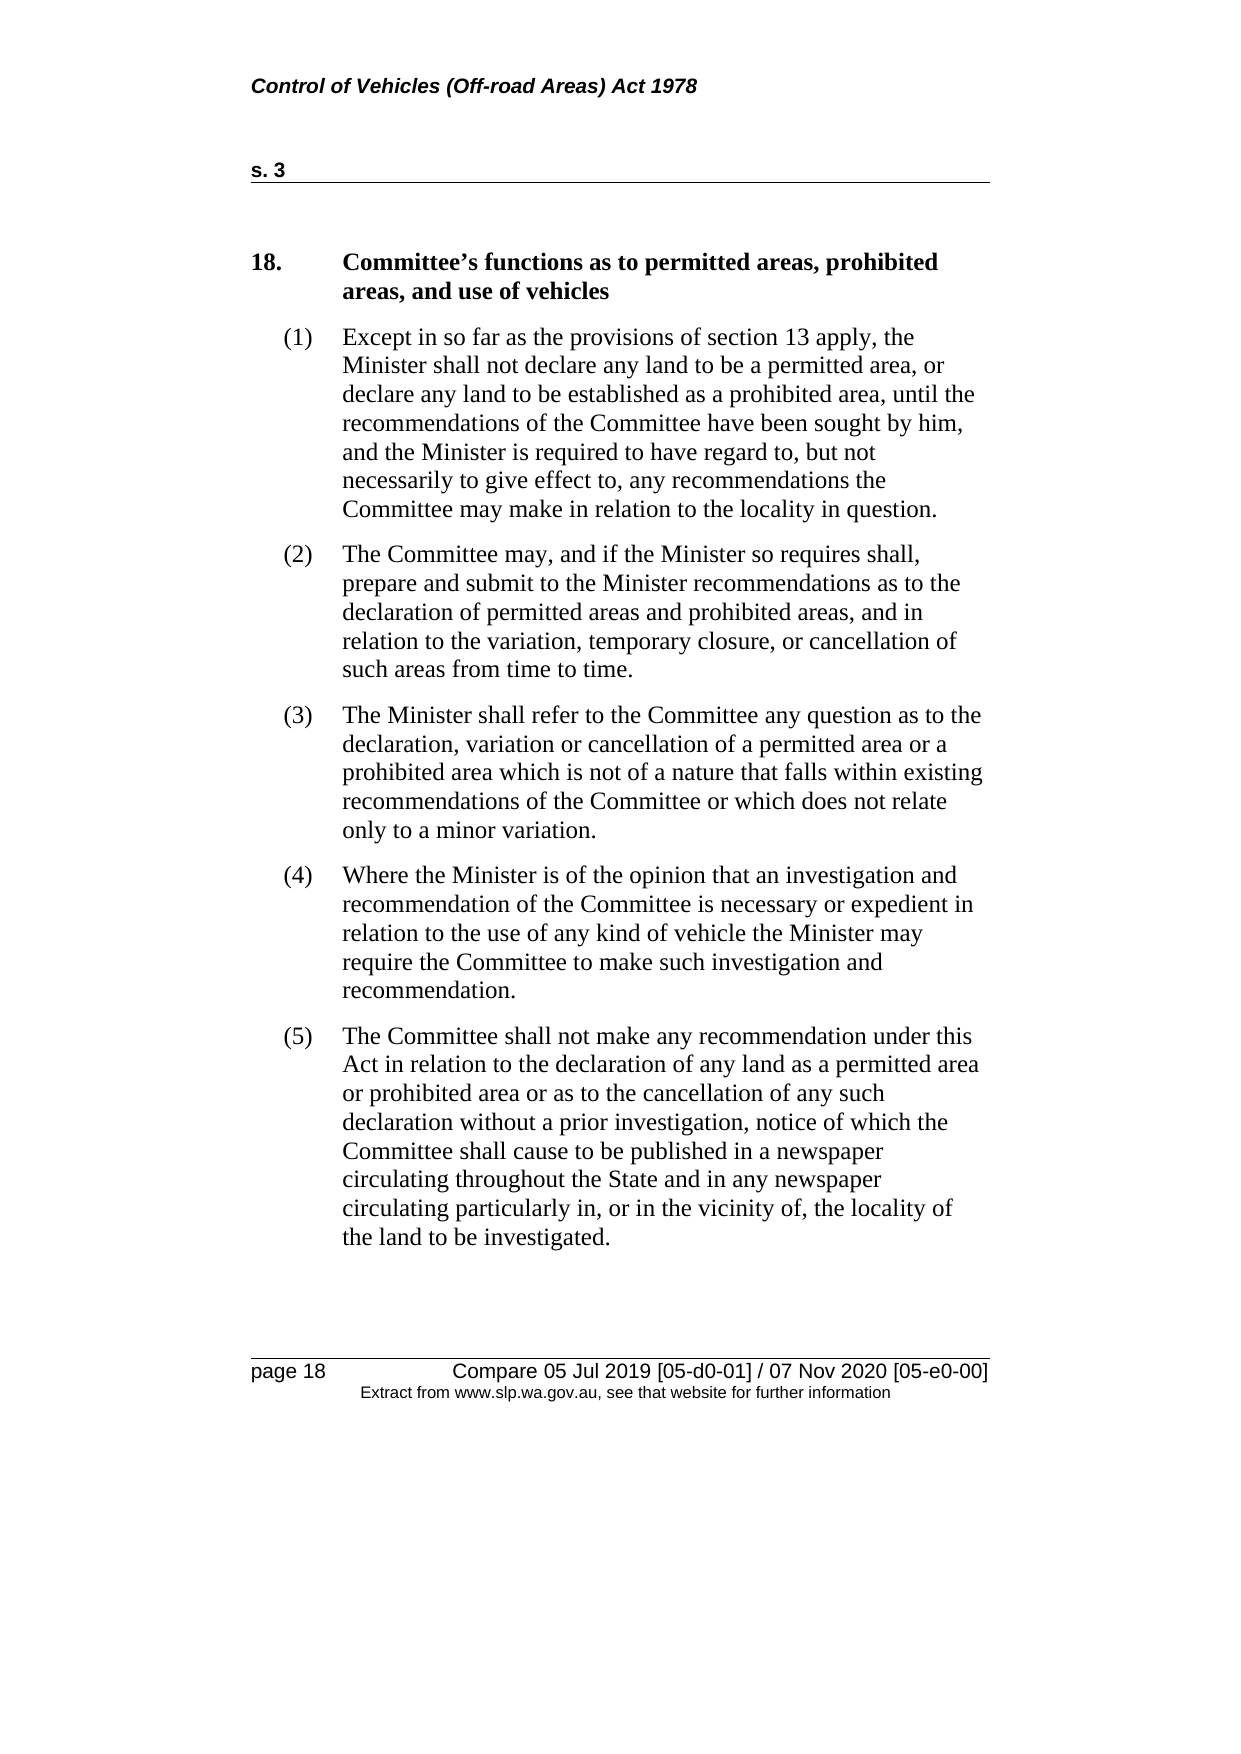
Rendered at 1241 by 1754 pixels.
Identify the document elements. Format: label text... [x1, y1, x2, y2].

text (1) Except in so far as the provisions of section 13 apply, the Minister shall not declare any land to be a permitted area, or declare any land to be established as a prohibited area, until the recommendations of the Committee have been sought by him, and the Minister is required to have regard to, but not necessarily to give effect to, any recommendations the Committee may make in relation to the locality in question. [251, 322, 990, 523]
text (4) Where the Minister is of the opinion that an investigation and recommendation of the Committee is necessary or expedient in relation to the use of any kind of vehicle the Minister may require the Committee to make such investigation and recommendation. [251, 860, 990, 1004]
text (3) The Minister shall refer to the Committee any question as to the declaration, variation or cancellation of a permitted area or a prohibited area which is not of a nature that falls within existing recommendations of the Committee or which does not relate only to a minor variation. [251, 700, 990, 844]
text (5) The Committee shall not make any recommendation under this Act in relation to the declaration of any land as a permitted area or prohibited area or as to the cancellation of any such declaration without a prior investigation, notice of which the Committee shall cause to be published in a newspaper circulating throughout the State and in any newspaper circulating particularly in, or in the vicinity of, the locality of the land to be investigated. [251, 1021, 990, 1251]
text (2) The Committee may, and if the Minister so requires shall, prepare and submit to the Minister recommendations as to the declaration of permitted areas and prohibited areas, and in relation to the variation, temporary closure, or cancellation of such areas from time to time. [251, 539, 990, 683]
subtitle 18. Committee’s functions as to permitted areas, prohibited areas, and use of vehicles [251, 247, 990, 305]
